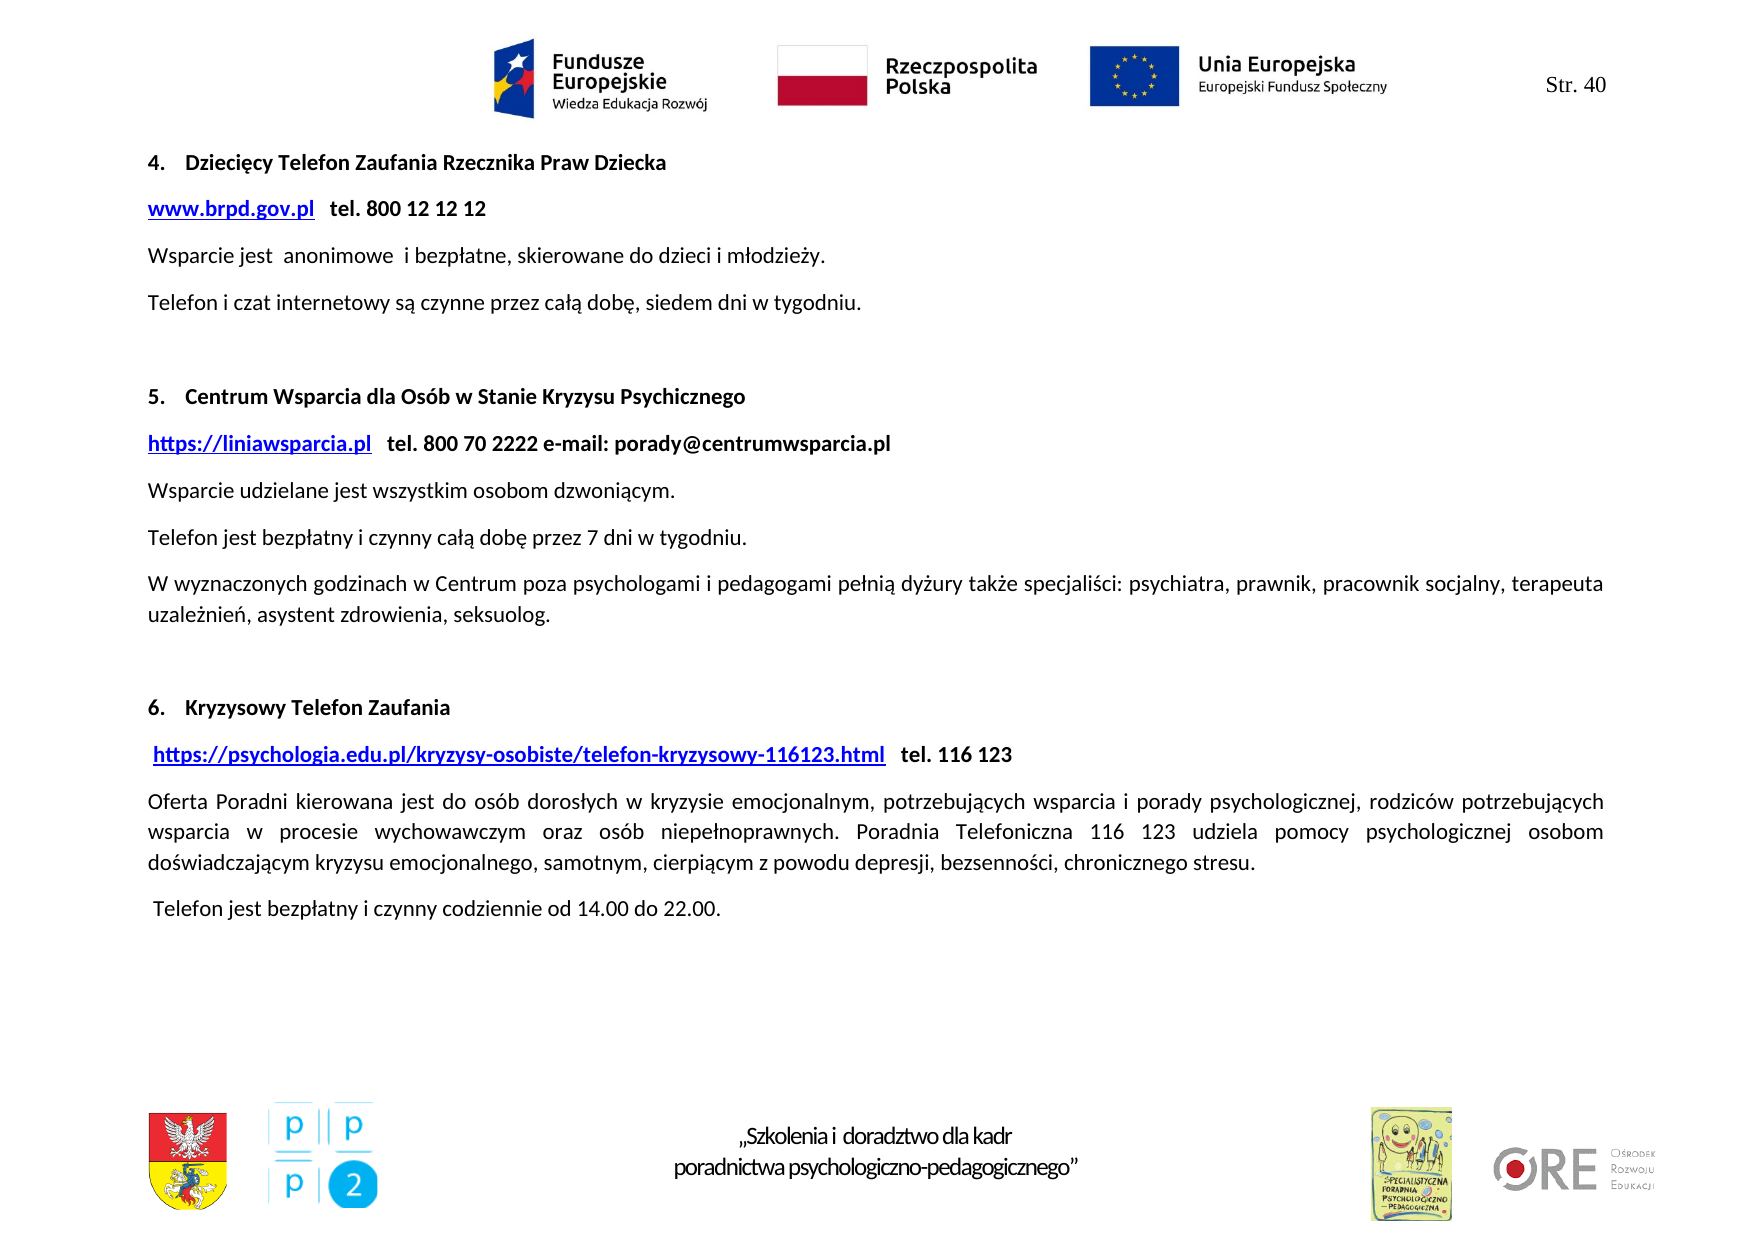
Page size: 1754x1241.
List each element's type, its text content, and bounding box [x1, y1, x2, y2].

text www.brpd.gov.pl tel. 800 12 12 12 [148, 194, 1606, 222]
picture [268, 1102, 378, 1208]
text Telefon jest bezpłatny i czynny całą dobę przez 7 dni w tygodniu. [148, 523, 1606, 551]
picture [461, 5, 1401, 130]
text Telefon i czat internetowy są czynne przez całą dobę, siedem dni w tygodniu. [148, 288, 1606, 316]
list Kryzysowy Telefon Zaufania [148, 693, 1606, 721]
picture [1370, 1107, 1452, 1221]
picture [148, 1112, 227, 1210]
text Wsparcie udzielane jest wszystkim osobom dzwoniącym. [148, 476, 1606, 504]
picture [1478, 1132, 1672, 1213]
text Oferta Poradni kierowana jest do osób dorosłych w kryzysie emocjonalnym, potrzebujących wsparcia i porady psychologicznej, rodziców potrzebujących wsparcia w procesie wychowawczym oraz osób niepełnoprawnych. Poradnia Telefoniczna 116 123 udziela pomocy psychologicznej osobom doświadczającym kryzysu emocjonalnego, samotnym, cierpiącym z powodu depresji, bezsenności, chronicznego stresu. [148, 787, 1606, 876]
picture [348, 1190, 361, 1196]
text Wsparcie jest anonimowe i bezpłatne, skierowane do dzieci i młodzieży. [148, 241, 1606, 269]
text W wyznaczonych godzinach w Centrum poza psychologami i pedagogami pełnią dyżury także specjaliści: psychiatra, prawnik, pracownik socjalny, terapeuta uzależnień, asystent zdrowienia, seksuolog. [148, 569, 1606, 628]
text https://psychologia.edu.pl/kryzysy-osobiste/telefon-kryzysowy-116123.html tel. 116 123 [148, 740, 1606, 768]
text https://liniawsparcia.pl tel. 800 70 2222 e-mail: porady@centrumwsparcia.pl [148, 429, 1606, 457]
text Telefon jest bezpłatny i czynny codziennie od 14.00 do 22.00. [148, 894, 1606, 922]
list Centrum Wsparcia dla Osób w Stanie Kryzysu Psychicznego [148, 382, 1606, 410]
picture [348, 1174, 360, 1189]
list Dziecięcy Telefon Zaufania Rzecznika Praw Dziecka [148, 148, 1606, 176]
picture [367, 1195, 378, 1208]
